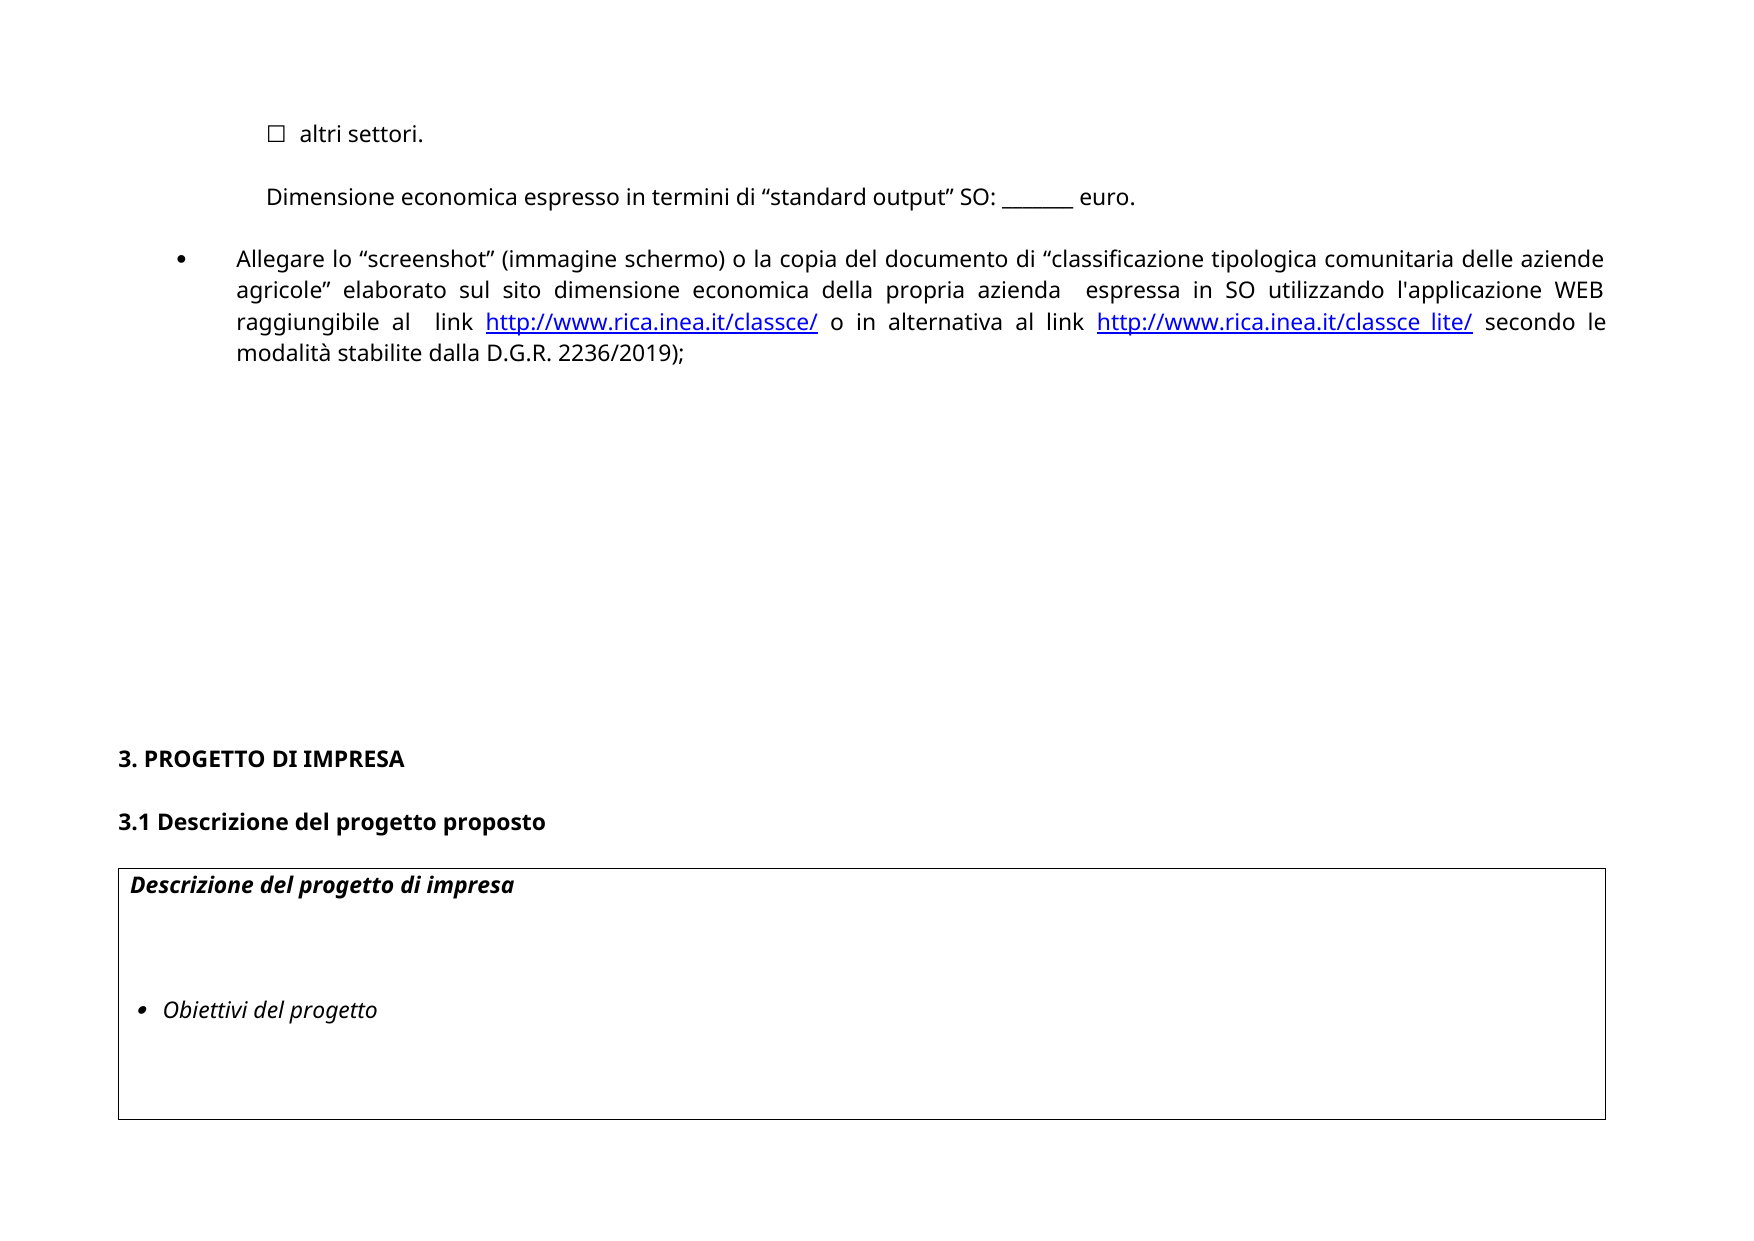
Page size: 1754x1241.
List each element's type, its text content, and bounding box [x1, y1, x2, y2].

text 3.1 Descrizione del progetto proposto [118, 806, 1606, 837]
text 3. PROGETTO DI IMPRESA [118, 743, 1606, 774]
list Allegare lo “screenshot” (immagine schermo) o la copia del documento di “classificazione tipologica comunitaria delle aziende agricole” elaborato sul sito dimensione economica della propria azienda espressa in SO utilizzando l'applicazione WEB raggiungibile al link http://www.rica.inea.it/classce/ o in alternativa al link http://www.rica.inea.it/classce_lite/ secondo le modalità stabilite dalla D.G.R. 2236/2019); [177, 243, 1606, 368]
text altri settori. [266, 118, 1606, 149]
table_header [119, 869, 1605, 1119]
text Dimensione economica espresso in termini di “standard output” SO: _______ euro. [266, 181, 1606, 212]
